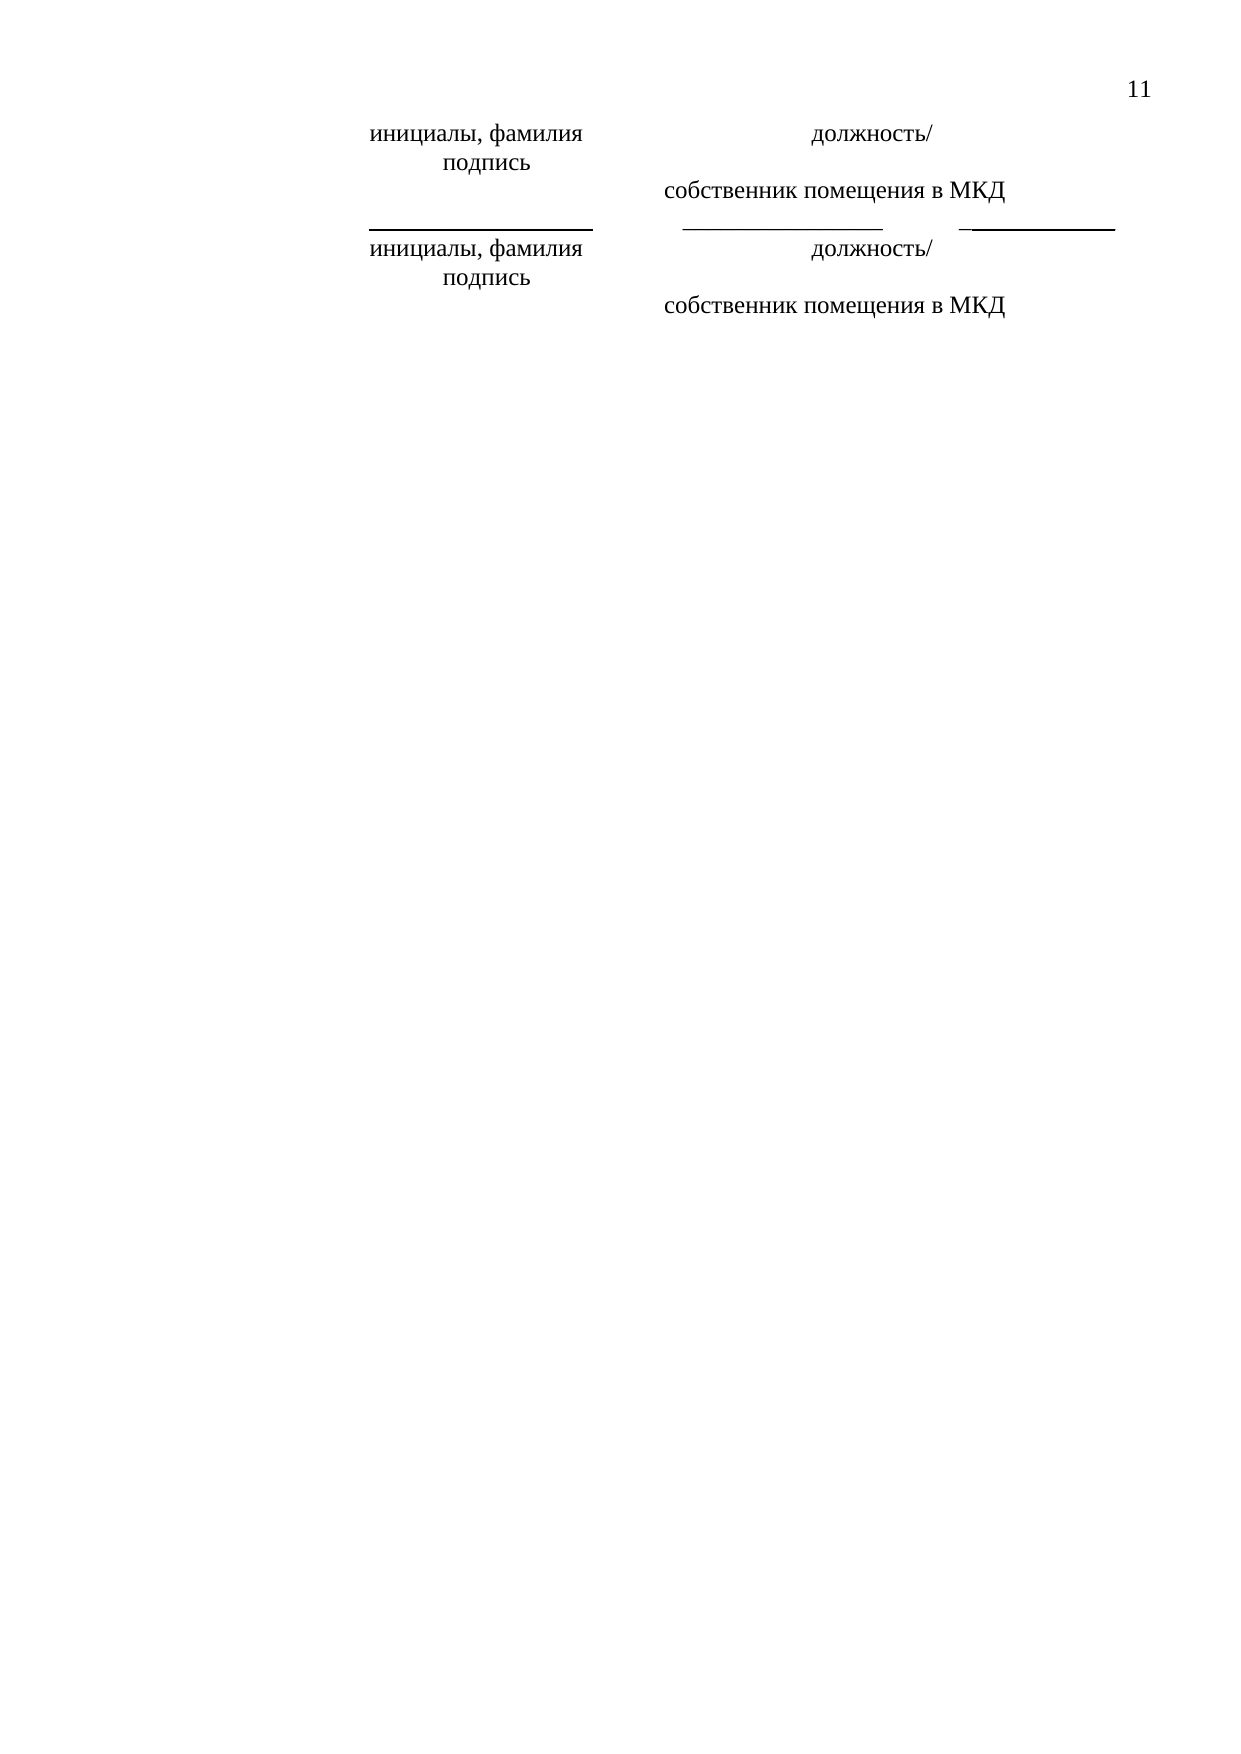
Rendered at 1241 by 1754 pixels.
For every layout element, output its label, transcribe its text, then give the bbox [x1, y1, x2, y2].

text собственник помещения в МКД [369, 176, 1152, 204]
text инициалы, фамилия должность/ подпись [369, 233, 1152, 291]
text собственник помещения в МКД [369, 291, 1152, 319]
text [369, 204, 1152, 233]
text инициалы, фамилия должность/ подпись [369, 118, 1152, 176]
